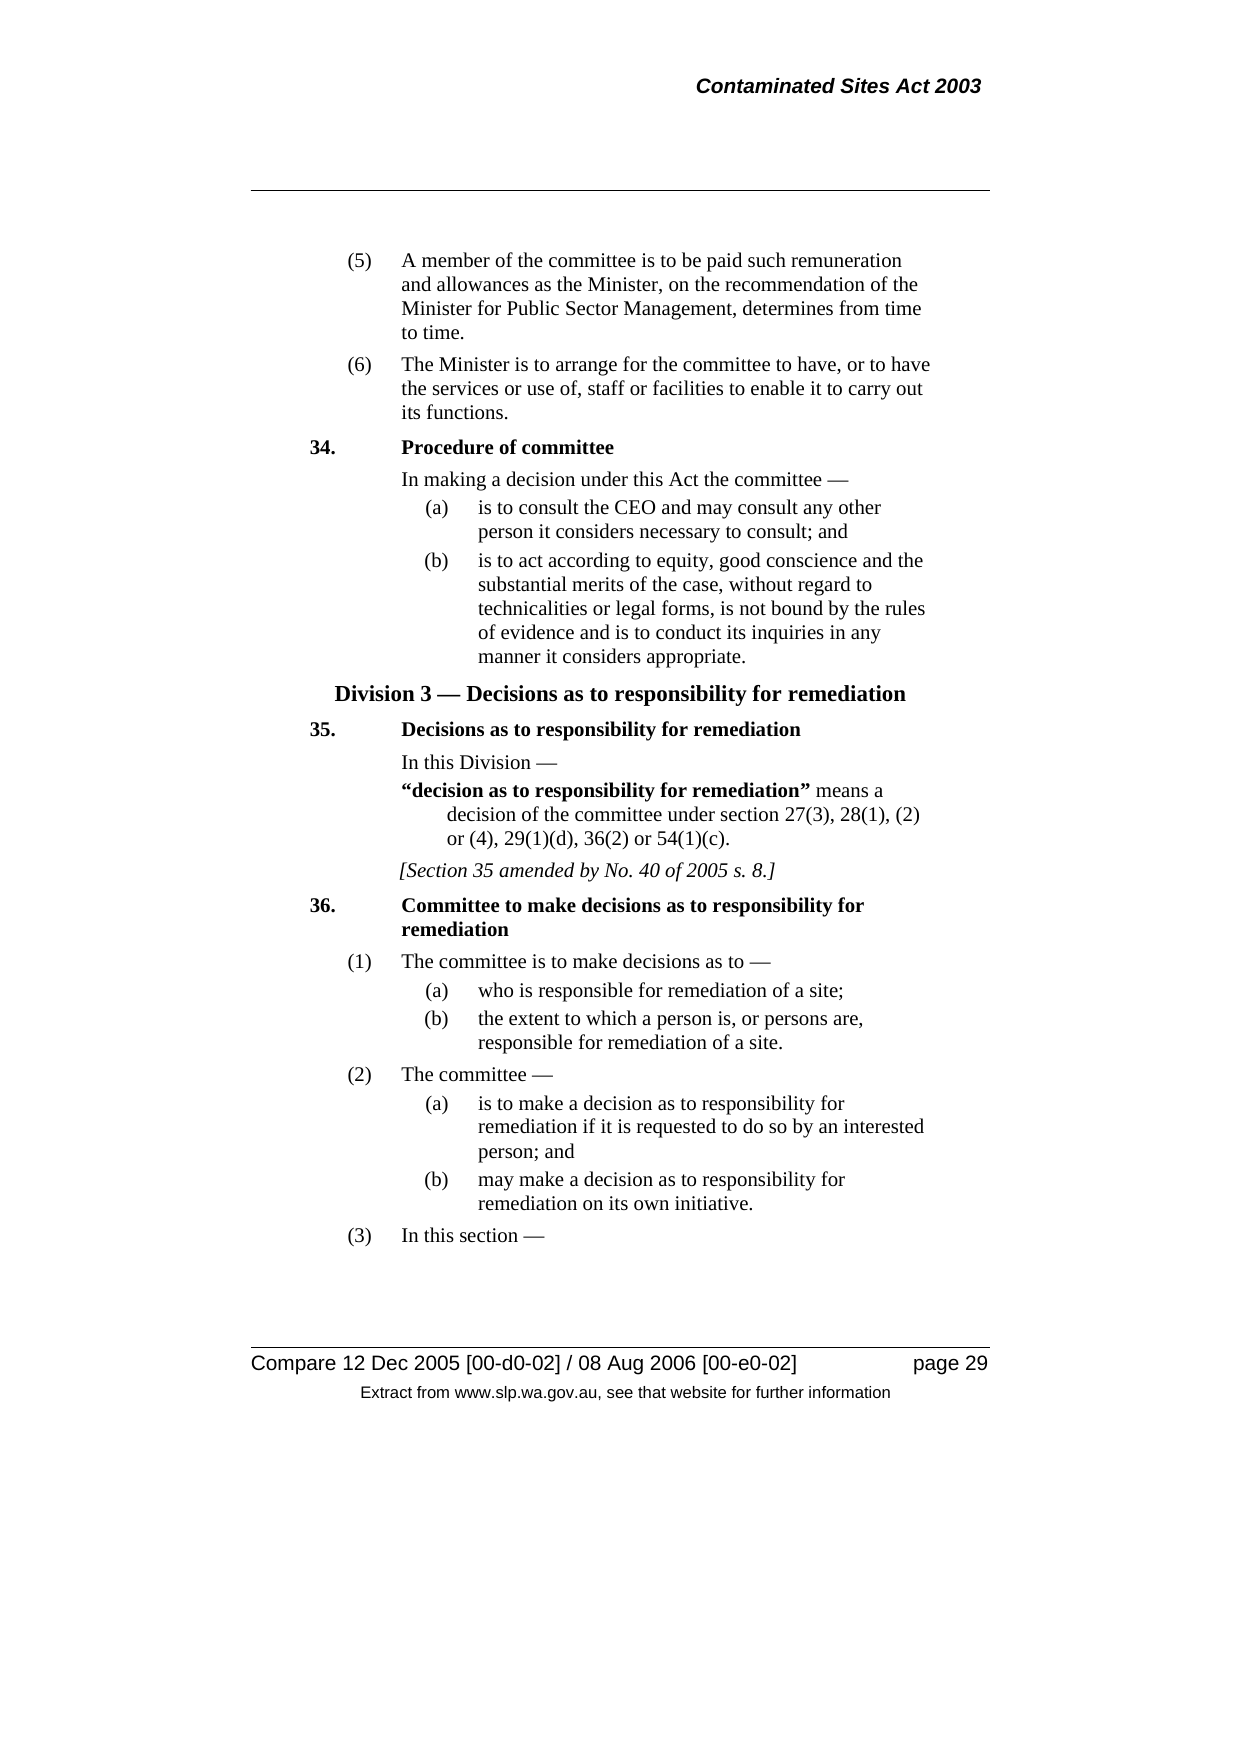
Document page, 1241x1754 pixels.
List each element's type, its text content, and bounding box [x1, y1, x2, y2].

subtitle 36. Committee to make decisions as to responsibility for remediation [309, 893, 931, 941]
text (a) is to consult the CEO and may consult any other person it considers necessary to consult; and [389, 495, 931, 543]
text [Section 35 amended by No. 40 of 2005 s. 8.] [309, 858, 960, 882]
subtitle 35. Decisions as to responsibility for remediation [309, 717, 931, 741]
subtitle Division 3 — Decisions as to responsibility for remediation [309, 680, 931, 707]
text (6) The Minister is to arrange for the committee to have, or to have the services or use of, staff or facilities to enable it to carry out its functions. [312, 352, 931, 424]
text In this Division — [312, 749, 931, 774]
text (5) A member of the committee is to be paid such remuneration and allowances as the Minister, on the recommendation of the Minister for Public Sector Management, determines from time to time. [312, 247, 931, 344]
text (b) is to act according to equity, good conscience and the substantial merits of the case, without regard to technicalities or legal forms, is not bound by the rules of evidence and is to conduct its inquiries in any manner it considers appropriate. [389, 548, 931, 668]
text (1) The committee is to make decisions as to — [312, 949, 931, 973]
text (a) is to make a decision as to responsibility for remediation if it is requested to do so by an interested person; and [389, 1090, 931, 1163]
text (2) The committee — [312, 1062, 931, 1086]
text “decision as to responsibility for remediation” means a decision of the committee under section 27(3), 28(1), (2) or (4), 29(1)(d), 36(2) or 54(1)(c). [369, 778, 931, 850]
text In making a decision under this Act the committee — [312, 467, 931, 491]
text (a) who is responsible for remediation of a site; [389, 977, 931, 1002]
text (3) In this section — [312, 1223, 931, 1247]
text (b) the extent to which a person is, or persons are, responsible for remediation of a site. [389, 1006, 931, 1054]
text (b) may make a decision as to responsibility for remediation on its own initiative. [389, 1167, 931, 1215]
subtitle 34. Procedure of committee [309, 435, 931, 459]
